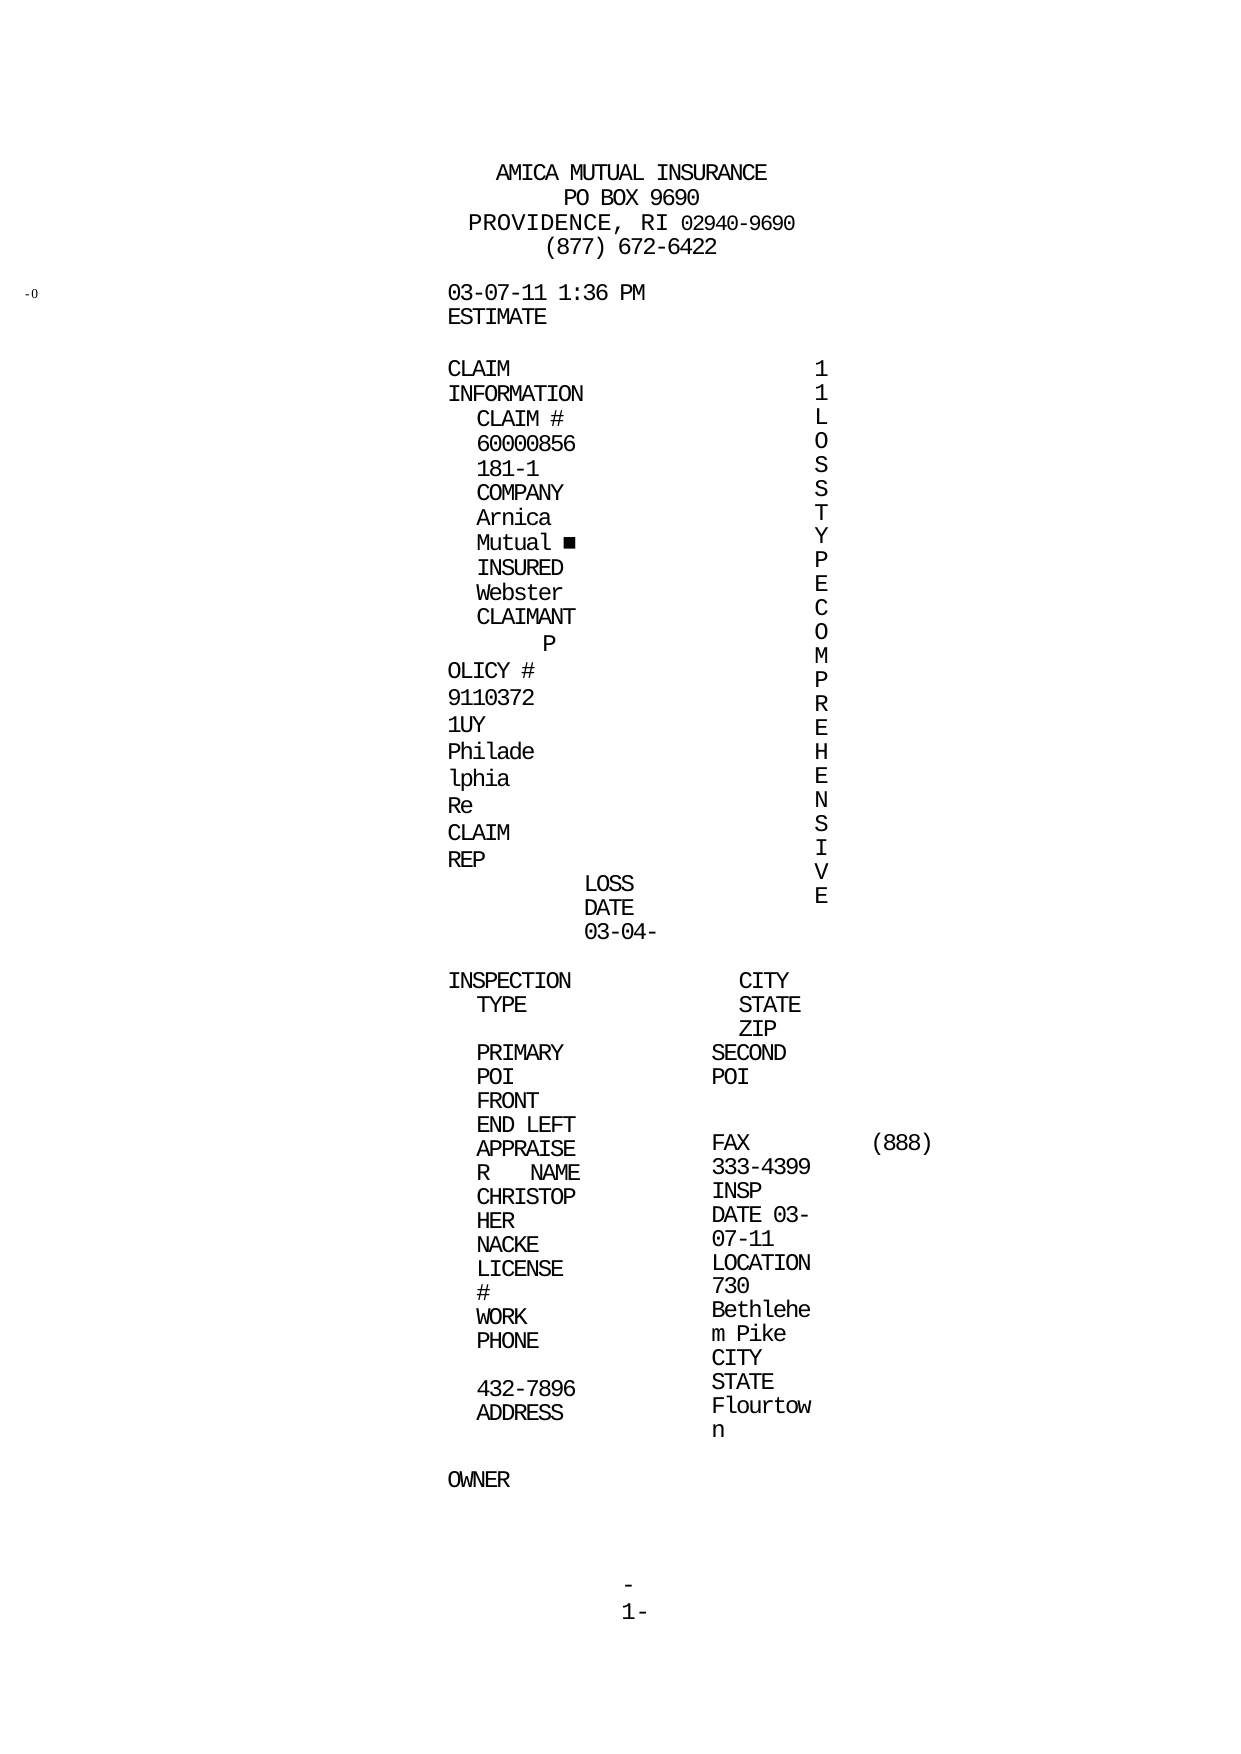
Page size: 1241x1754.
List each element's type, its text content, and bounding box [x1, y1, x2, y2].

text ADDRESS [476, 1401, 581, 1425]
text ZIP [738, 1017, 816, 1041]
text CITY STATE [738, 969, 816, 1017]
text TYPE FIELD [476, 993, 581, 1041]
text OWNER [447, 1468, 816, 1492]
text AMICA MUTUAL INSURANCE PO BOX 9690 PROVIDENCE, RI 02940-9690 (877) 672-6422 [447, 161, 816, 260]
text ESTIMATE [447, 306, 816, 329]
text LOSS DATE 03-04-11 LOSS TYPE COMPREHENSIVE [814, 357, 839, 908]
text WORK PHONE (215) 432-7896 [476, 1305, 581, 1401]
text APPRAISER NAME CHRISTOPHER NACKE [476, 1137, 581, 1257]
text POLICY # 91103721UY Philadelphia Re CLAIM REP [447, 630, 542, 873]
text 03-07-11 1:36 PM [447, 282, 816, 306]
text CLAIM INFORMATION [447, 357, 586, 407]
text INSP DATE 03-07-11 LOCATION 730 Bethlehem Pike CITY STATE Flourtown [711, 1179, 816, 1442]
text PRIMARY POI FRONT END LEFT [476, 1041, 581, 1137]
text FAX (888) 333-4399 [711, 1131, 816, 1179]
text CLAIM # 60000856181-1 COMPANY Arnica Mutual ■ INSURED Webster CLAIMANT [476, 407, 582, 630]
text SECOND POI [711, 1041, 816, 1089]
text LICENSE # 242255 [476, 1257, 581, 1305]
text INSPECTION [447, 969, 581, 993]
